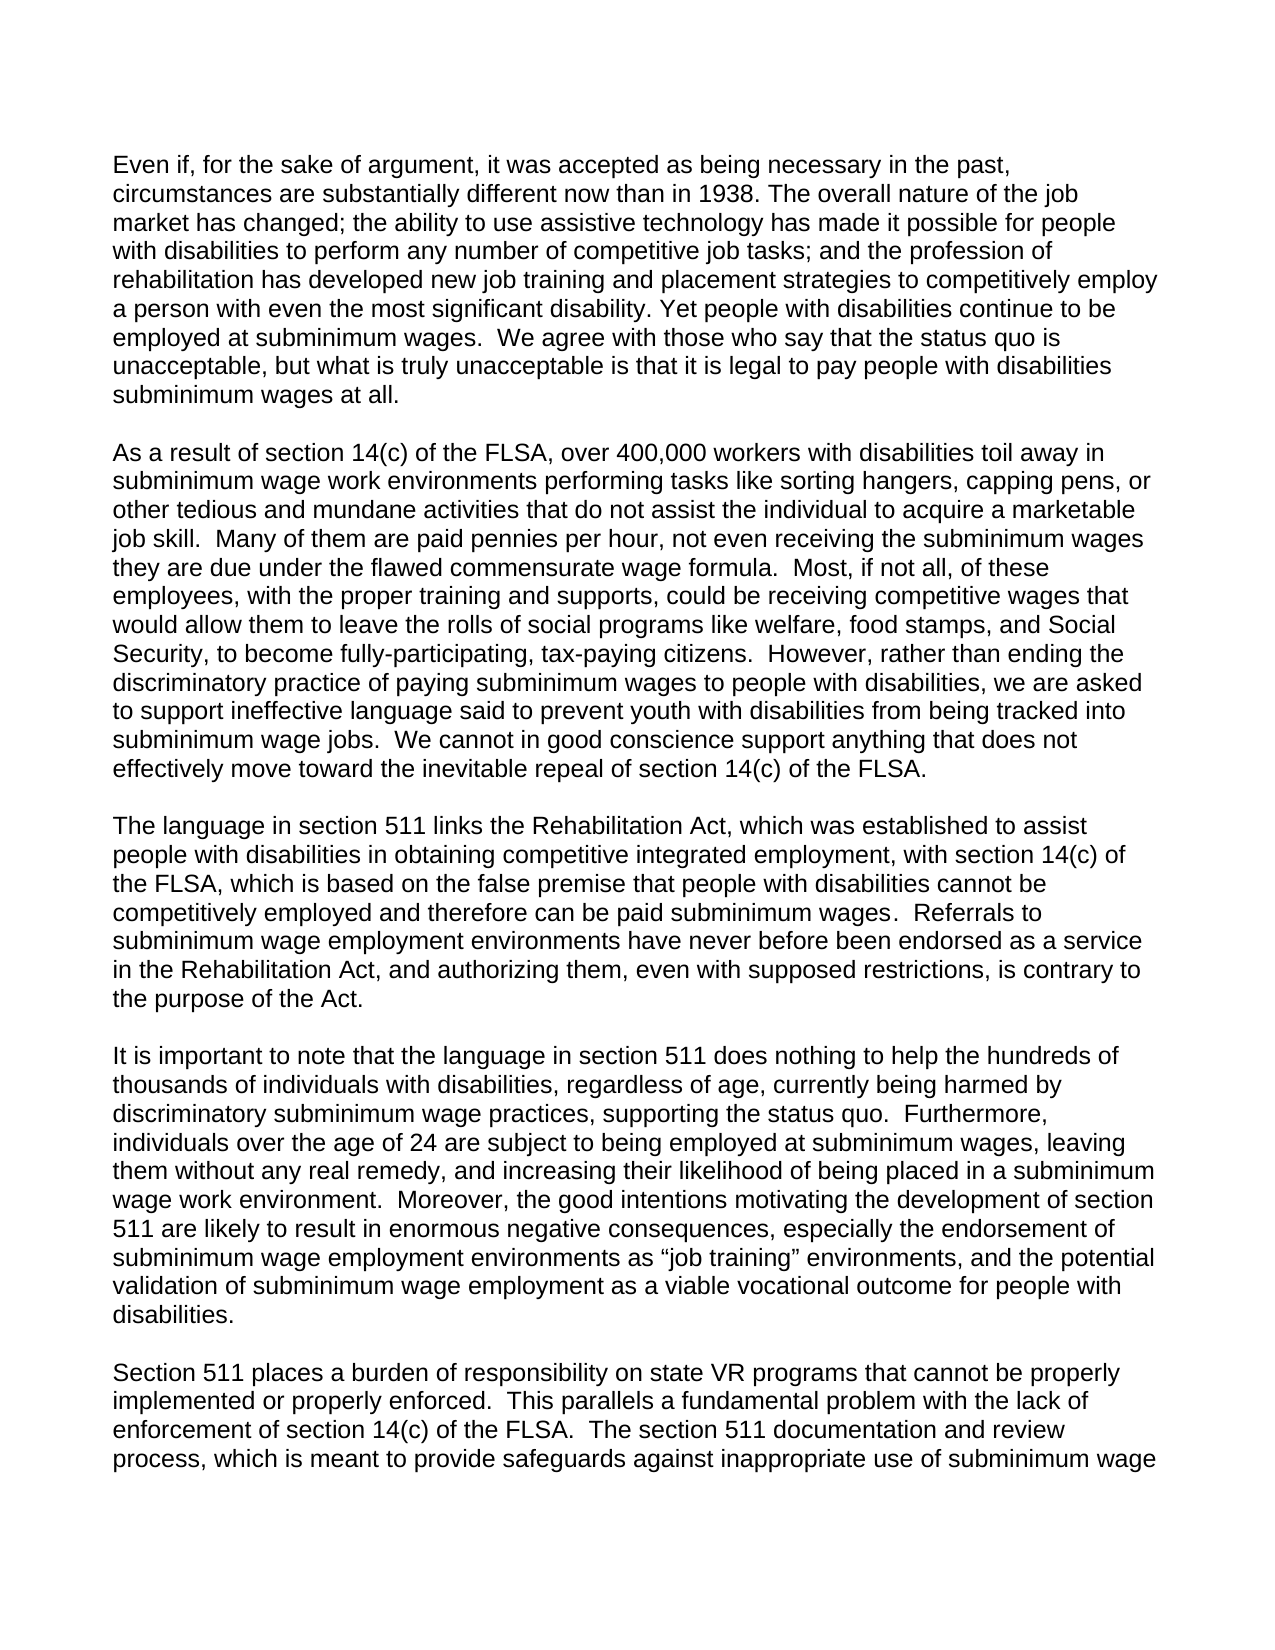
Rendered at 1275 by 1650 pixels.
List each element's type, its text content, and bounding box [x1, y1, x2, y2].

text The language in section 511 links the Rehabilitation Act, which was established to assist people with disabilities in obtaining competitive integrated employment, with section 14(c) of the FLSA, which is based on the false premise that people with disabilities cannot be competitively employed and therefore can be paid subminimum wages. Referrals to subminimum wage employment environments have never before been endorsed as a service in the Rehabilitation Act, and authorizing them, even with supposed restrictions, is contrary to the purpose of the Act. [112, 811, 1162, 1012]
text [112, 150, 1162, 409]
text It is important to note that the language in section 511 does nothing to help the hundreds of thousands of individuals with disabilities, regardless of age, currently being harmed by discriminatory subminimum wage practices, supporting the status quo. Furthermore, individuals over the age of 24 are subject to being employed at subminimum wages, leaving them without any real remedy, and increasing their likelihood of being placed in a subminimum wage work environment. Moreover, the good intentions motivating the development of section 511 are likely to result in enormous negative consequences, especially the endorsement of subminimum wage employment environments as “job training” environments, and the potential validation of subminimum wage employment as a viable vocational outcome for people with disabilities. [112, 1041, 1162, 1329]
text As a result of section 14(c) of the FLSA, over 400,000 workers with disabilities toil away in subminimum wage work environments performing tasks like sorting hangers, capping pens, or other tedious and mundane activities that do not assist the individual to acquire a marketable job skill. Many of them are paid pennies per hour, not even receiving the subminimum wages they are due under the flawed commensurate wage formula. Most, if not all, of these employees, with the proper training and supports, could be receiving competitive wages that would allow them to leave the rolls of social programs like welfare, food stamps, and Social Security, to become fully-participating, tax-paying citizens. However, rather than ending the discriminatory practice of paying subminimum wages to people with disabilities, we are asked to support ineffective language said to prevent youth with disabilities from being tracked into subminimum wage jobs. We cannot in good conscience support anything that does not effectively move toward the inevitable repeal of section 14(c) of the FLSA. [112, 437, 1162, 782]
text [112, 1357, 1162, 1472]
